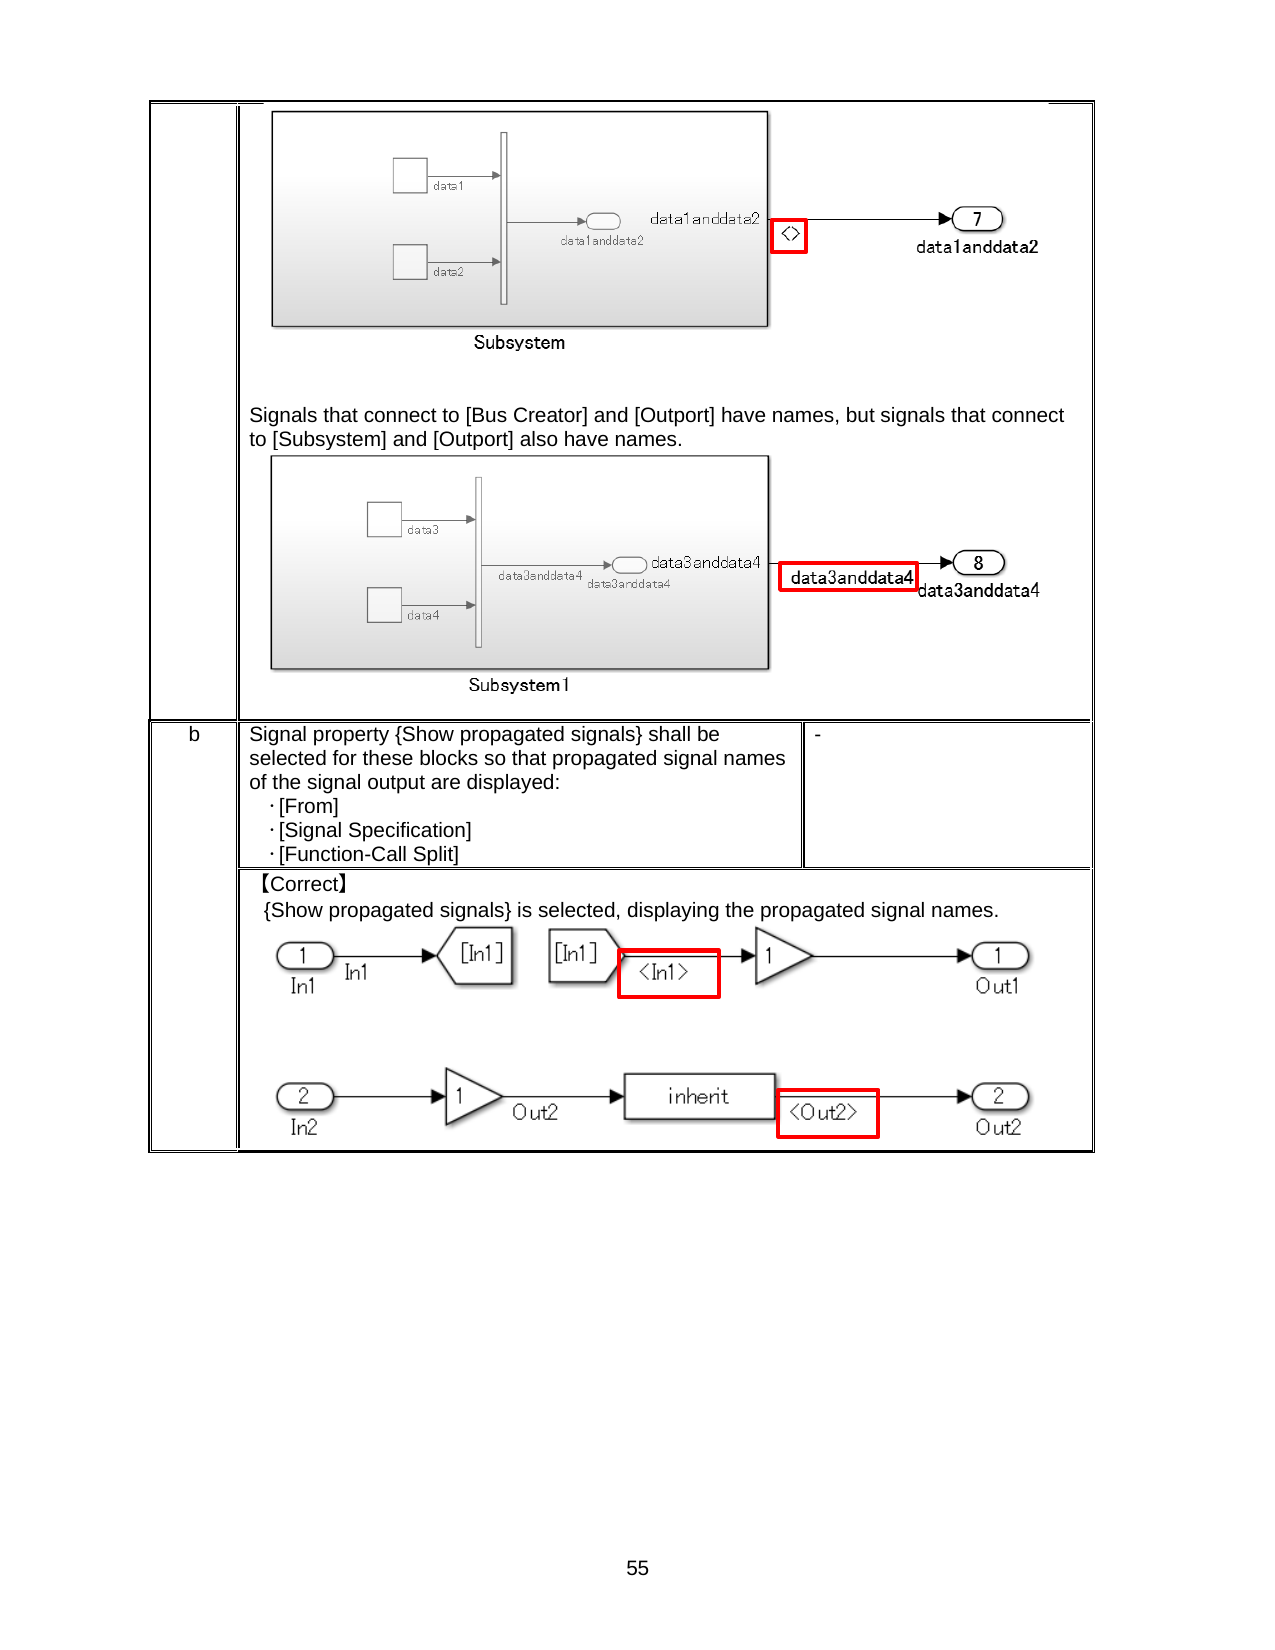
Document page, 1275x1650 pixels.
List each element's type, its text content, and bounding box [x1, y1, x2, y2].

picture [263, 103, 1049, 355]
picture [263, 922, 1047, 1150]
table_cell Signal property {Show propagated signals} shall be selected for these blocks so that propagated signal names of the signal output are displayed: [From] [Signal Specification] [Function-Call Split] [240, 723, 801, 866]
table_cell 【Correct】 {Show propagated signals} is selected, displaying the propagated signal names. Signals that connect to [Inport] and [Goto] do not have names, therefore {Show propagated signals} does not need to be selected. Signals that connect to [Inport] and [Goto] do not have names, therefore signals that connect to [From] and [Gain] can be left unnamed. 【Incorrect】 Signals that connect to [Inport] and [Goto] do not have names, but {Show propagated signals} is selected for signals that connect to [From] and [Gain]. Regardless of whether signals are propagated, {Show propagated signals} is not selected. Signals that connect to [Inport] and [Goto] have names, but signals that connect to [From] and [Gain] are named. Signals that connect to [Gain] and [Signal Specification] do not have names, but {Show propagated signals} is selected for signals that connect to [Signal Specification] and [Outport]. Regardless of whether signals are propagated, {Show propagated signals} is not selected. Signals that connect to [Gain] and [Signal Specification] have names, but signals that connect to [Signal Specification] and [Outport] have names. Signals that connect to [Function-Call Generator] and [Function-Call Split] do not have names, but {Show propagated signals} is selected for signals that connect to [Function-Call Split] and [Function-Call Subsystem]. Regardless of whether signals are propagated, {Show propagated signals} is not selected. Signals that connect to [Function-Call Generator] and [Function-Call Split] have names and signals that connect to [Function-Call Split] and [Function-Call Subsystem] are also named. [238, 866, 1092, 1150]
table_cell b [152, 719, 238, 1150]
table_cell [238, 104, 1092, 719]
picture [263, 450, 1048, 696]
table_cell - [805, 719, 1092, 866]
